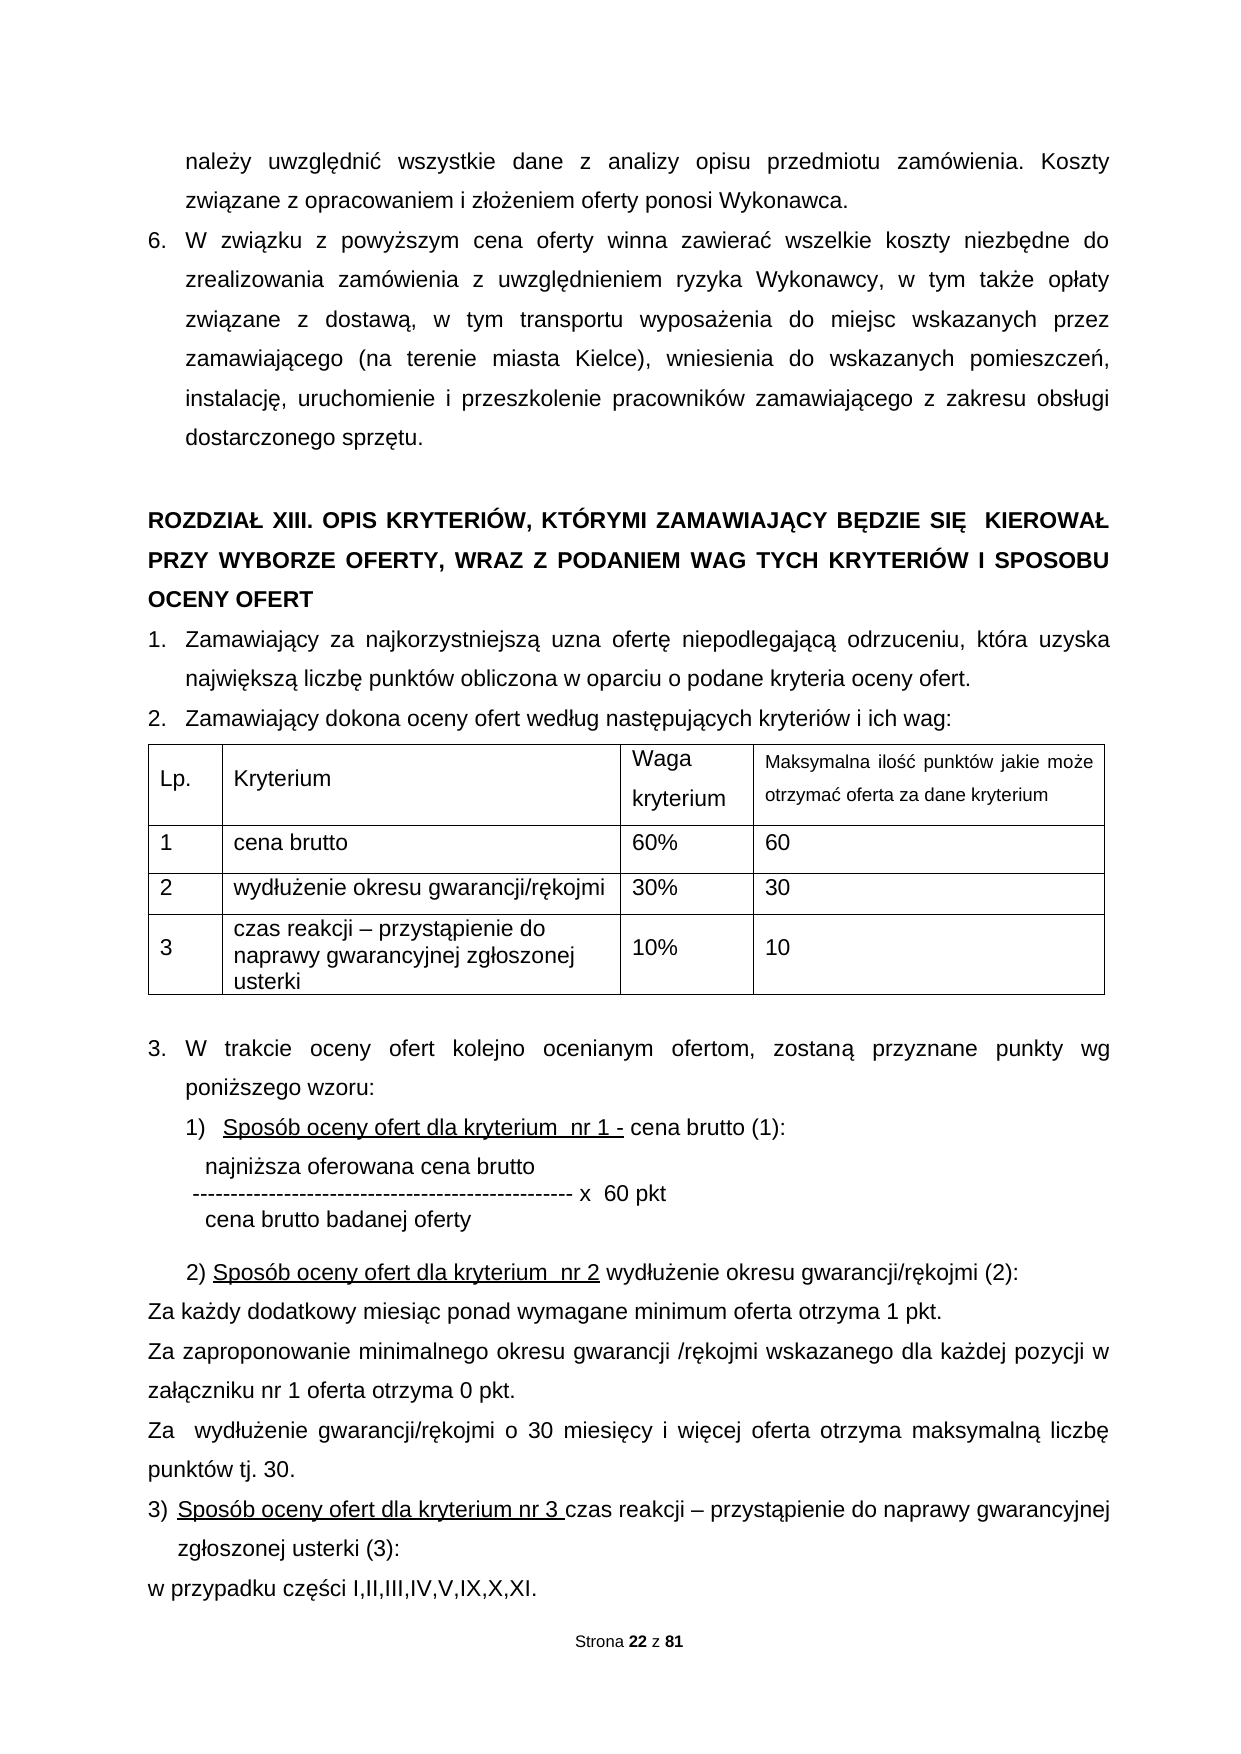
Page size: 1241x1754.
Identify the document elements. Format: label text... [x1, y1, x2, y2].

table_cell wydłużenie okresu gwarancji/rękojmi [223, 874, 620, 914]
list Sposób oceny ofert dla kryterium nr 1 - cena brutto (1): [185, 1114, 1110, 1140]
list W związku z powyższym cena oferty winna zawierać wszelkie koszty niezbędne do zrealizowania zamówienia z uwzględnieniem ryzyka Wykonawcy, w tym także opłaty związane z dostawą, w tym transportu wyposażenia do miejsc wskazanych przez zamawiającego (na terenie miasta Kielce), wniesienia do wskazanych pomieszczeń, instalację, uruchomienie i przeszkolenie pracowników zamawiającego z zakresu obsługi dostarczonego sprzętu. [148, 227, 1110, 450]
text Za zaproponowanie minimalnego okresu gwarancji /rękojmi wskazanego dla każdej pozycji w załączniku nr 1 oferta otrzyma 0 pkt. [148, 1338, 1110, 1403]
text w przypadku części I,II,III,IV,V,IX,X,XI. [148, 1574, 1110, 1601]
text Za każdy dodatkowy miesiąc ponad wymagane minimum oferta otrzyma 1 pkt. [148, 1298, 1110, 1324]
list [148, 148, 1110, 213]
table_header Kryterium [223, 745, 620, 825]
table_cell 30% [621, 874, 753, 914]
table_header Maksymalna ilość punktów jakie może otrzymać oferta za dane kryterium [754, 745, 1104, 825]
table_cell 1 [149, 826, 222, 872]
text cena brutto badanej oferty [148, 1206, 1110, 1232]
table_cell czas reakcji – przystąpienie do naprawy gwarancyjnej zgłoszonej usterki [223, 915, 620, 994]
text najniższa oferowana cena brutto [148, 1153, 1110, 1179]
text Za wydłużenie gwarancji/rękojmi o 30 miesięcy i więcej oferta otrzyma maksymalną liczbę punktów tj. 30. [148, 1417, 1110, 1482]
list Zamawiający za najkorzystniejszą uzna ofertę niepodlegającą odrzuceniu, która uzyska największą liczbę punktów obliczona w oparciu o podane kryteria oceny ofert. [148, 626, 1110, 691]
table_cell 2 [149, 874, 222, 914]
list Sposób oceny ofert dla kryterium nr 3 czas reakcji – przystąpienie do naprawy gwarancyjnej zgłoszonej usterki (3): [148, 1496, 1110, 1561]
table_cell 60 [754, 826, 1104, 872]
table_header Lp. [149, 745, 222, 825]
table_cell 60% [621, 826, 753, 872]
text 2) Sposób oceny ofert dla kryterium nr 2 wydłużenie okresu gwarancji/rękojmi (2): [148, 1259, 1110, 1285]
table_cell 10 [754, 915, 1104, 994]
table_header Waga kryterium [621, 745, 753, 825]
list W trakcie oceny ofert kolejno ocenianym ofertom, zostaną przyznane punkty wg poniższego wzoru: [148, 1035, 1110, 1101]
text ROZDZIAŁ XIII. OPIS KRYTERIÓW, KTÓRYMI ZAMAWIAJĄCY BĘDZIE SIĘ KIEROWAŁ PRZY WYBORZE OFERTY, WRAZ Z PODANIEM WAG TYCH KRYTERIÓW I SPOSOBU OCENY OFERT [148, 507, 1110, 612]
table_cell 30 [754, 874, 1104, 914]
table_cell cena brutto [223, 826, 620, 872]
list Zamawiający dokona oceny ofert według następujących kryteriów i ich wag: [148, 704, 1110, 731]
table_cell 3 [149, 915, 222, 994]
text -------------------------------------------------- x 60 pkt [148, 1179, 1110, 1206]
table_cell 10% [621, 915, 753, 994]
